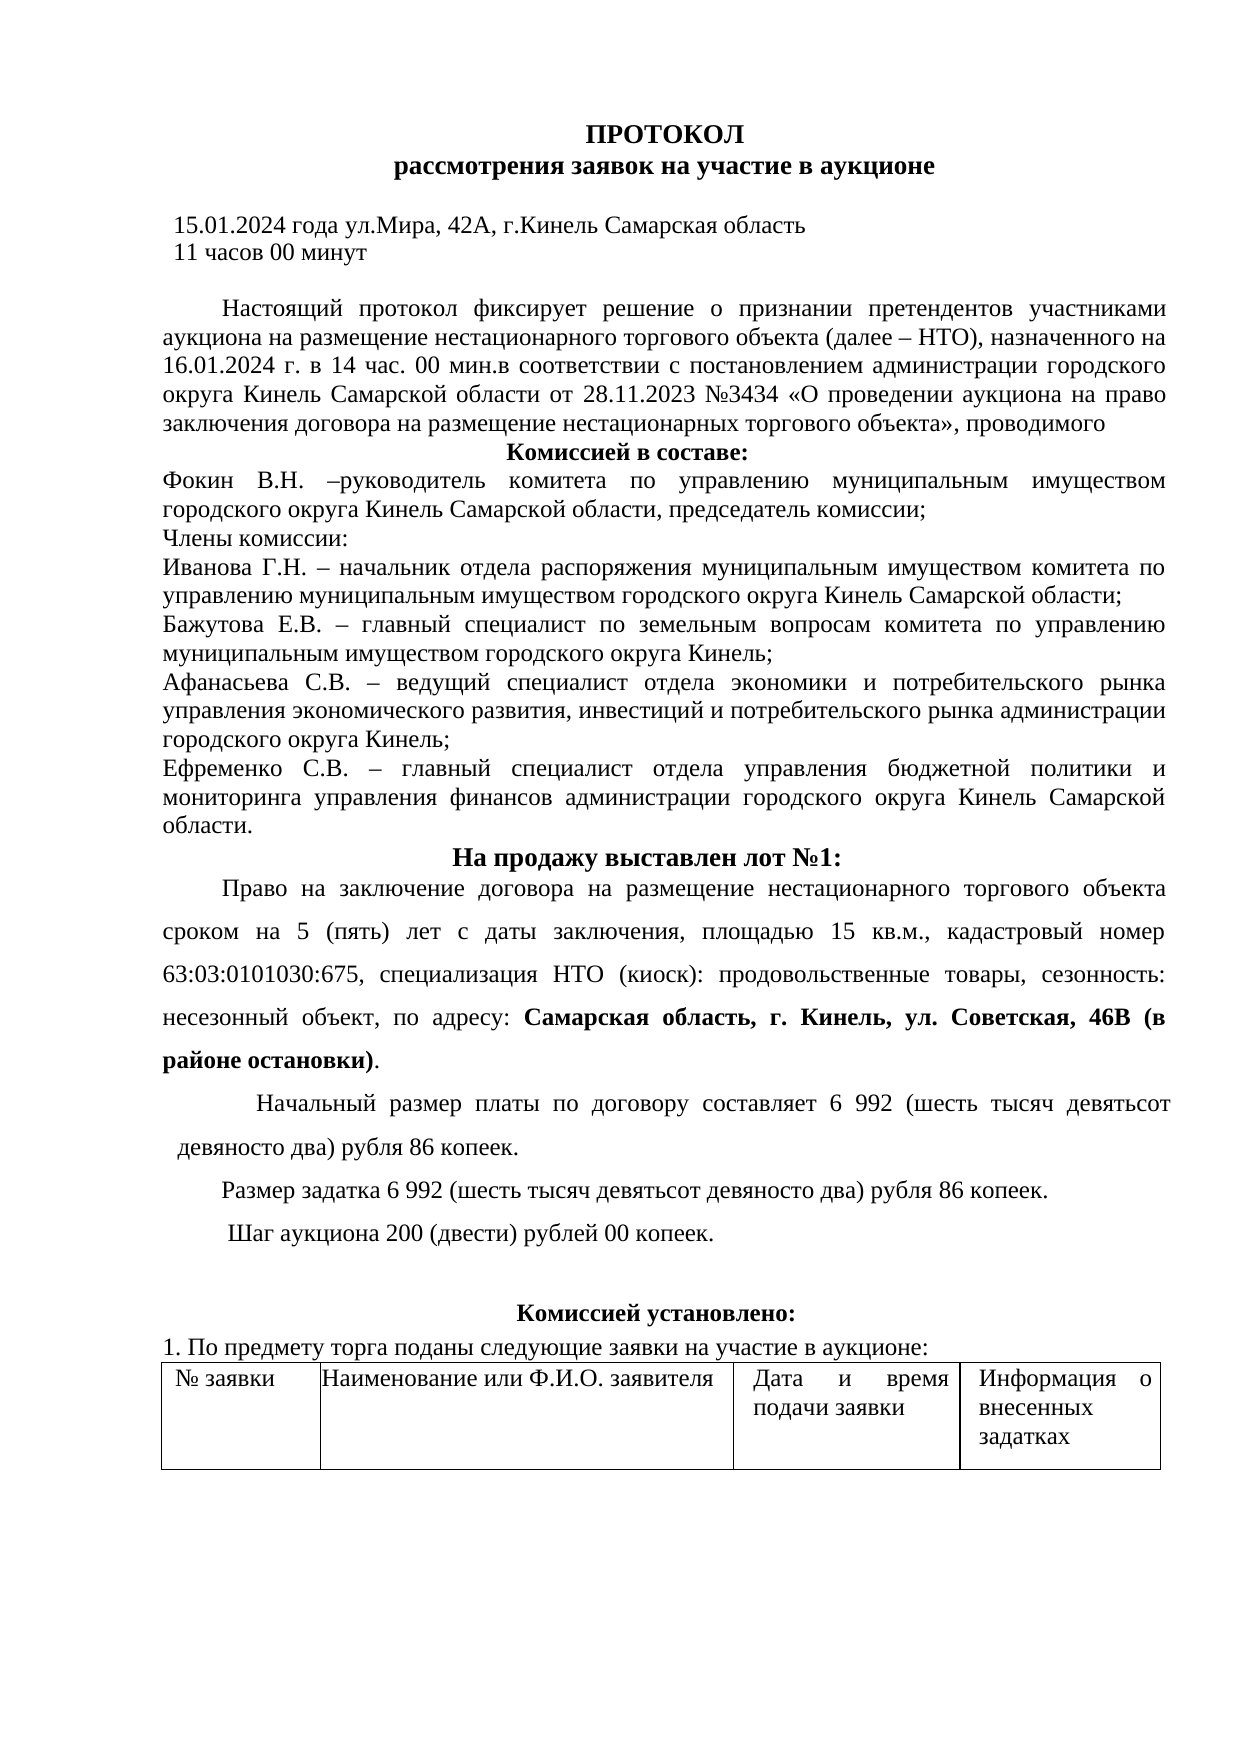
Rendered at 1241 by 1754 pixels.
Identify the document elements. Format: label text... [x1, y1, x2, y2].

table_header № заявки [162, 1363, 320, 1469]
text 1. По предмету торга поданы следующие заявки на участие в аукционе: [162, 1328, 1150, 1362]
text рассмотрения заявок на участие в аукционе [162, 149, 1167, 180]
text Комиссией в составе: [162, 437, 1167, 465]
table_header Информация о внесенных задатках [961, 1363, 1160, 1469]
text Шаг аукциона 200 (двести) рублей 00 копеек. [177, 1218, 1173, 1247]
table_header Наименование или Ф.И.О. заявителя [321, 1363, 733, 1469]
text 15.01.2024 года ул.Мира, 42А, г.Кинель Самарская область [173, 212, 1167, 239]
table_header Дата и время подачи заявки [734, 1363, 959, 1469]
text Бажутова Е.В. – главный специалист по земельным вопросам комитета по управлению муниципальным имуществом городского округа Кинель; [162, 609, 1167, 667]
text 11 часов 00 минут [173, 239, 1167, 266]
text ПРОТОКОЛ [162, 118, 1167, 149]
text Ефременко С.В. – главный специалист отдела управления бюджетной политики и мониторинга управления финансов администрации городского округа Кинель Самарской области. [162, 753, 1167, 839]
text Члены комиссии: [162, 523, 1167, 552]
text Право на заключение договора на размещение нестационарного торгового объекта сроком на 5 (пять) лет с даты заключения, площадью 15 кв.м., кадастровый номер 63:03:0101030:675, специализация НТО (киоск): продовольственные товары, сезонность: несезонный объект, по адресу: Самарская область, г. Кинель, ул. Советская, 46В (в районе остановки). [162, 873, 1167, 1074]
text Размер задатка 6 992 (шесть тысяч девятьсот девяносто два) рубля 86 копеек. [177, 1175, 1173, 1203]
text Настоящий протокол фиксирует решение о признании претендентов участниками аукциона на размещение нестационарного торгового объекта (далее – НТО), назначенного на 16.01.2024 г. в 14 час. 00 мин.в соответствии с постановлением администрации городского округа Кинель Самарской области от 28.11.2023 №3434 «О проведении аукциона на право заключения договора на размещение нестационарных торгового объекта», проводимого [162, 293, 1167, 437]
text Фокин В.Н. –руководитель комитета по управлению муниципальным имуществом городского округа Кинель Самарской области, председатель комиссии; [162, 465, 1167, 523]
text Комиссией установлено: [162, 1295, 1150, 1328]
text На продажу выставлен лот №1: [173, 839, 1150, 873]
text Афанасьева С.В. – ведущий специалист отдела экономики и потребительского рынка управления экономического развития, инвестиций и потребительского рынка администрации городского округа Кинель; [162, 667, 1167, 753]
text Иванова Г.Н. – начальник отдела распоряжения муниципальным имуществом комитета по управлению муниципальным имуществом городского округа Кинель Самарской области; [162, 552, 1167, 609]
text Начальный размер платы по договору составляет 6 992 (шесть тысяч девятьсот девяносто два) рубля 86 копеек. [177, 1088, 1173, 1160]
